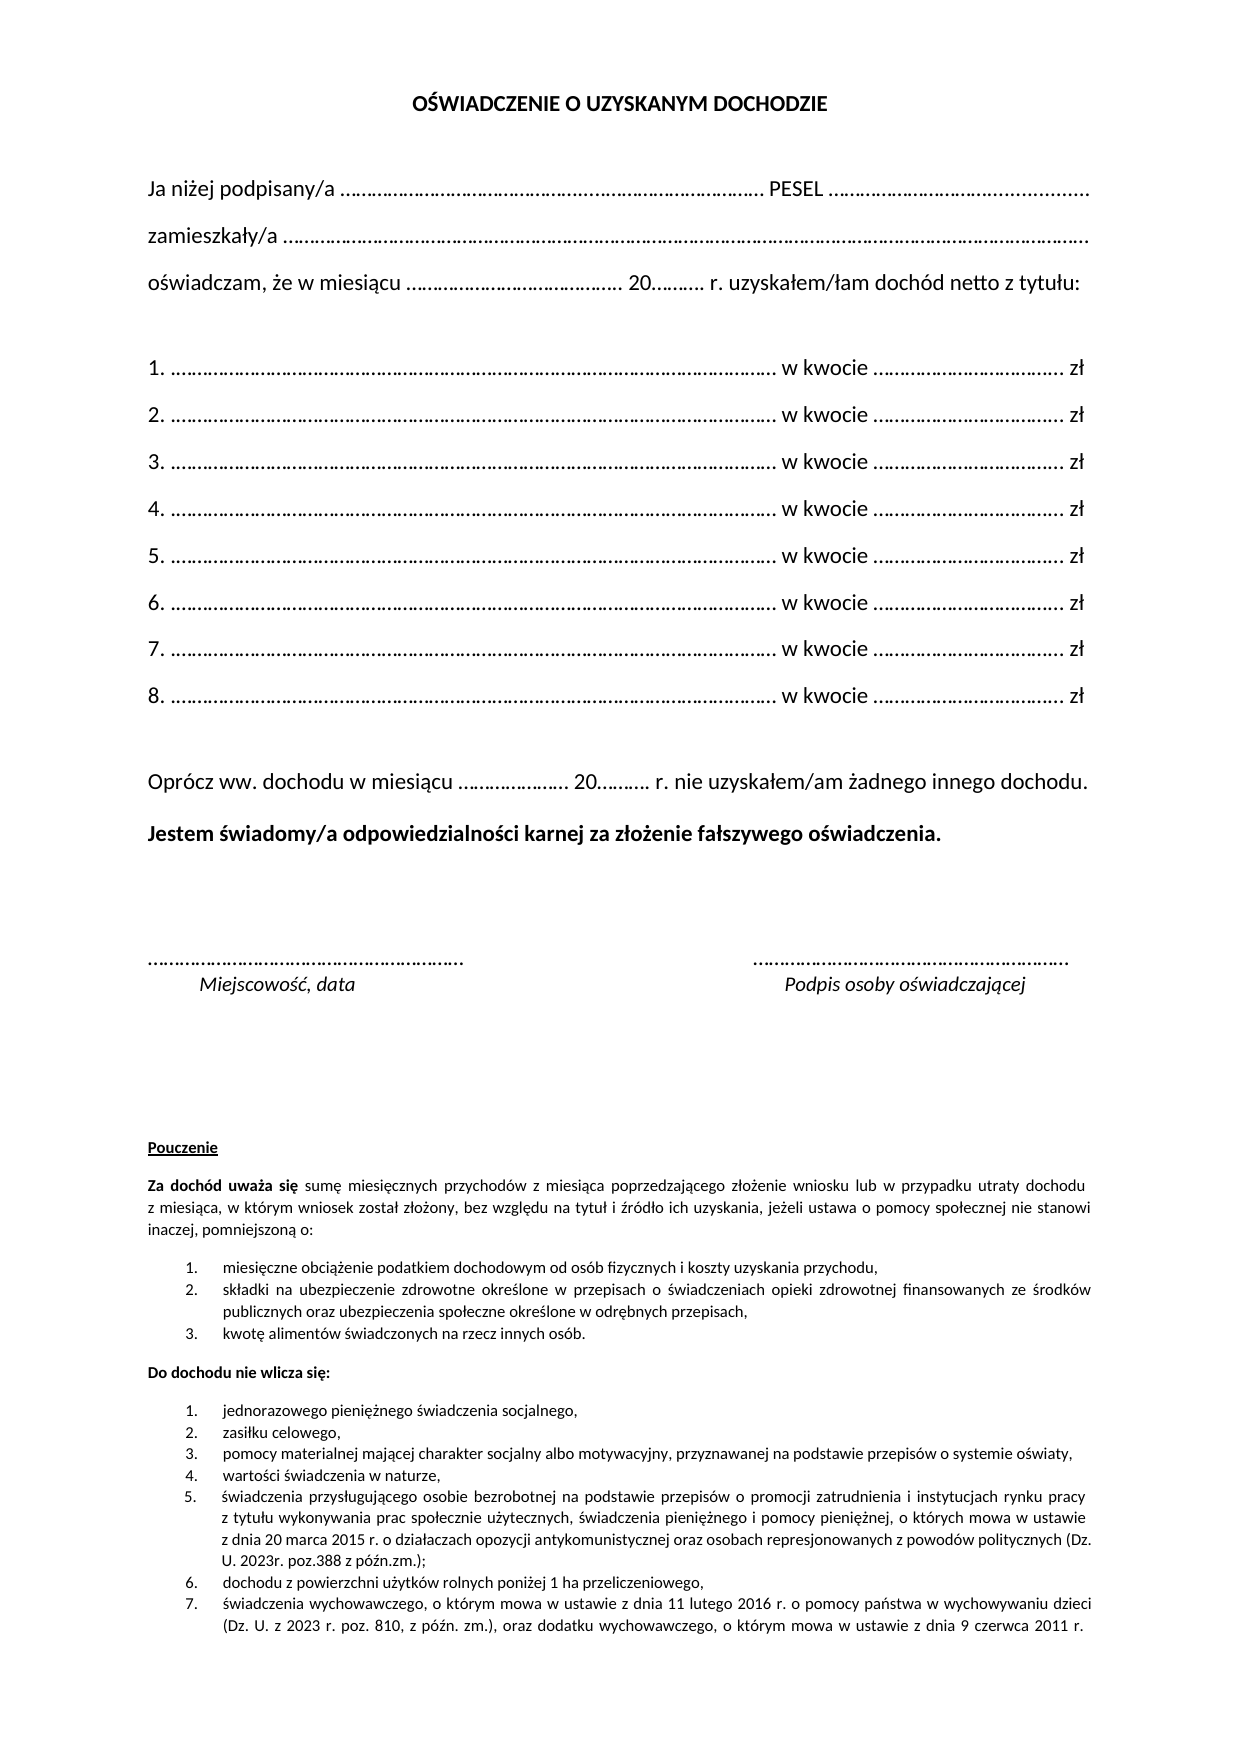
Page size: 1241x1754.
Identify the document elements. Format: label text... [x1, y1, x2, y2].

text Pouczenie [148, 1137, 1092, 1157]
list zasiłku celowego, [185, 1422, 1092, 1442]
text 7. .…………………………………………………………………………………………………… w kwocie ……………………………... zł [148, 634, 1092, 662]
text 8. .…………………………………………………………………………………………………… w kwocie ……………………………... zł [148, 681, 1092, 709]
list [185, 1593, 1092, 1635]
list składki na ubezpieczenie zdrowotne określone w przepisach o świadczeniach opieki zdrowotnej finansowanych ze środków publicznych oraz ubezpieczenia społeczne określone w odrębnych przepisach, [185, 1279, 1092, 1322]
text 2. .…………………………………………………………………………………………………… w kwocie ……………………………... zł [148, 400, 1092, 428]
text 5. .…………………………………………………………………………………………………… w kwocie ……………………………... zł [148, 541, 1092, 569]
text Do dochodu nie wlicza się: [148, 1362, 1092, 1382]
table_cell Miejscowość, data [136, 971, 608, 996]
list miesięczne obciążenie podatkiem dochodowym od osób fizycznych i koszty uzyskania przychodu, [185, 1258, 1092, 1278]
text Ja niżej podpisany/a ……………………………………….....………………………… PESEL ………………………….................. [148, 174, 1092, 202]
table_header …………………………………………………… [136, 943, 608, 971]
list jednorazowego pieniężnego świadczenia socjalnego, [185, 1400, 1092, 1421]
list kwotę alimentów świadczonych na rzecz innych osób. [185, 1323, 1092, 1344]
text 1. .…………………………………………………………………………………………………… w kwocie ……………………………... zł [148, 353, 1092, 381]
table_cell Podpis osoby oświadczającej [609, 971, 1080, 996]
text Jestem świadomy/a odpowiedzialności karnej za złożenie fałszywego oświadczenia. [148, 819, 1092, 847]
text OŚWIADCZENIE O UZYSKANYM DOCHODZIE [148, 89, 1092, 117]
text Oprócz ww. dochodu w miesiącu ………………… 20………. r. nie uzyskałem/am żadnego innego dochodu. [148, 767, 1092, 795]
text Za dochód uważa się sumę miesięcznych przychodów z miesiąca poprzedzającego złożenie wniosku lub w przypadku utraty dochodu z miesiąca, w którym wniosek został złożony, bez względu na tytuł i źródło ich uzyskania, jeżeli ustawa o pomocy społecznej nie stanowi inaczej, pomniejszoną o: [148, 1175, 1092, 1239]
text oświadczam, że w miesiącu ………………………………….. 20………. r. uzyskałem/łam dochód netto z tytułu: [148, 268, 1092, 296]
text zamieszkały/a ……………………………………………………………………………………………………………………………………… [148, 221, 1092, 249]
list wartości świadczenia w naturze, [185, 1465, 1092, 1485]
text 6. .…………………………………………………………………………………………………… w kwocie ……………………………... zł [148, 588, 1092, 616]
list pomocy materialnej mającej charakter socjalny albo motywacyjny, przyznawanej na podstawie przepisów o systemie oświaty, [185, 1443, 1092, 1464]
list dochodu z powierzchni użytków rolnych poniżej 1 ha przeliczeniowego, [185, 1572, 1092, 1592]
table_header …………………………………………………… [609, 943, 1080, 971]
text 3. .…………………………………………………………………………………………………… w kwocie ……………………………... zł [148, 447, 1092, 475]
text 4. .…………………………………………………………………………………………………… w kwocie ……………………………... zł [148, 494, 1092, 522]
list świadczenia przysługującego osobie bezrobotnej na podstawie przepisów o promocji zatrudnienia i instytucjach rynku pracy z tytułu wykonywania prac społecznie użytecznych, świadczenia pieniężnego i pomocy pieniężnej, o których mowa w ustawie z dnia 20 marca 2015 r. o działaczach opozycji antykomunistycznej oraz osobach represjonowanych z powodów politycznych (Dz. U. 2023r. poz.388 z późn.zm.); [184, 1486, 1092, 1571]
